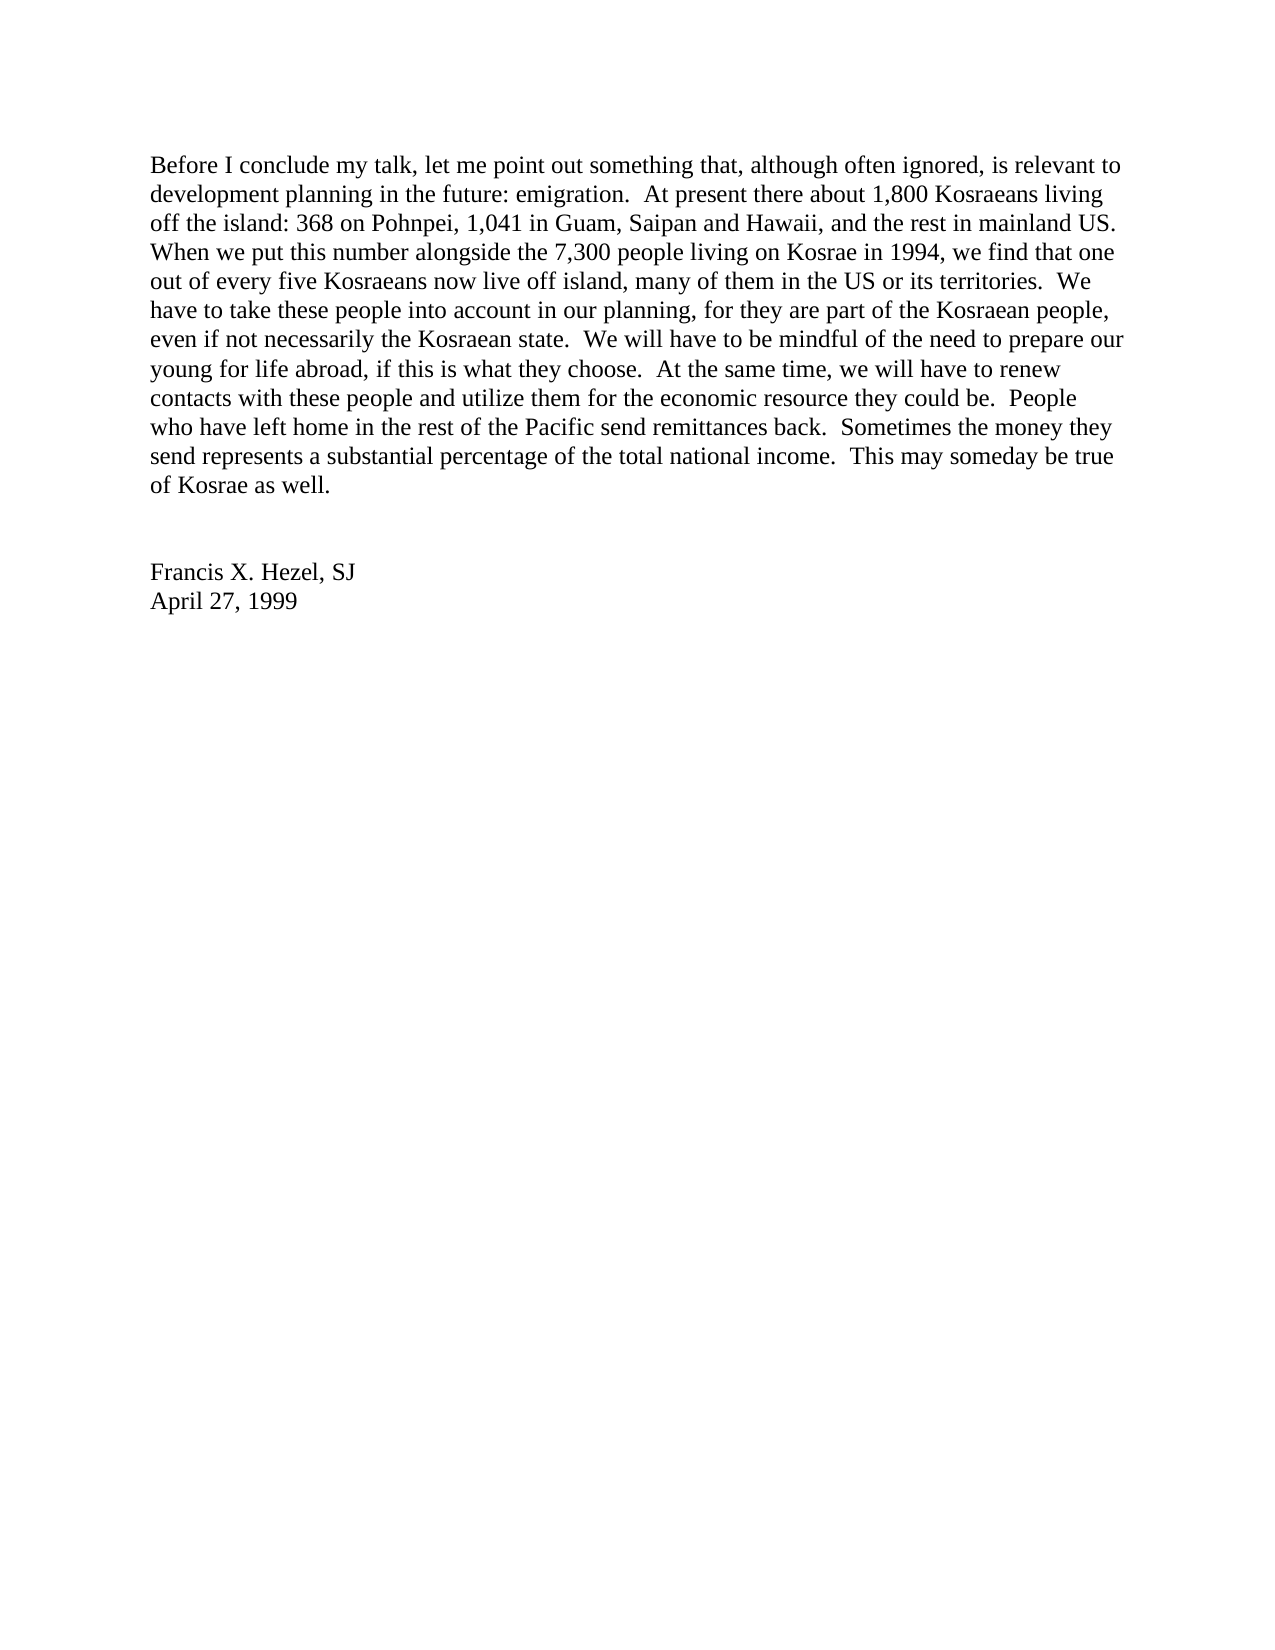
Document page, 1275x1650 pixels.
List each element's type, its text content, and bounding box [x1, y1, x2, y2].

text Before I conclude my talk, let me point out something that, although often ignored, is relevant to development planning in the future: emigration. At present there about 1,800 Kosraeans living off the island: 368 on Pohnpei, 1,041 in Guam, Saipan and Hawaii, and the rest in mainland US. When we put this number alongside the 7,300 people living on Kosrae in 1994, we find that one out of every five Kosraeans now live off island, many of them in the US or its territories. We have to take these people into account in our planning, for they are part of the Kosraean people, even if not necessarily the Kosraean state. We will have to be mindful of the need to prepare our young for life abroad, if this is what they choose. At the same time, we will have to renew contacts with these people and utilize them for the economic resource they could be. People who have left home in the rest of the Pacific send remittances back. Sometimes the money they send represents a substantial percentage of the total national income. This may someday be true of Kosrae as well. [150, 150, 1125, 499]
text April 27, 1999 [150, 586, 1125, 615]
text Francis X. Hezel, SJ [150, 557, 1125, 586]
